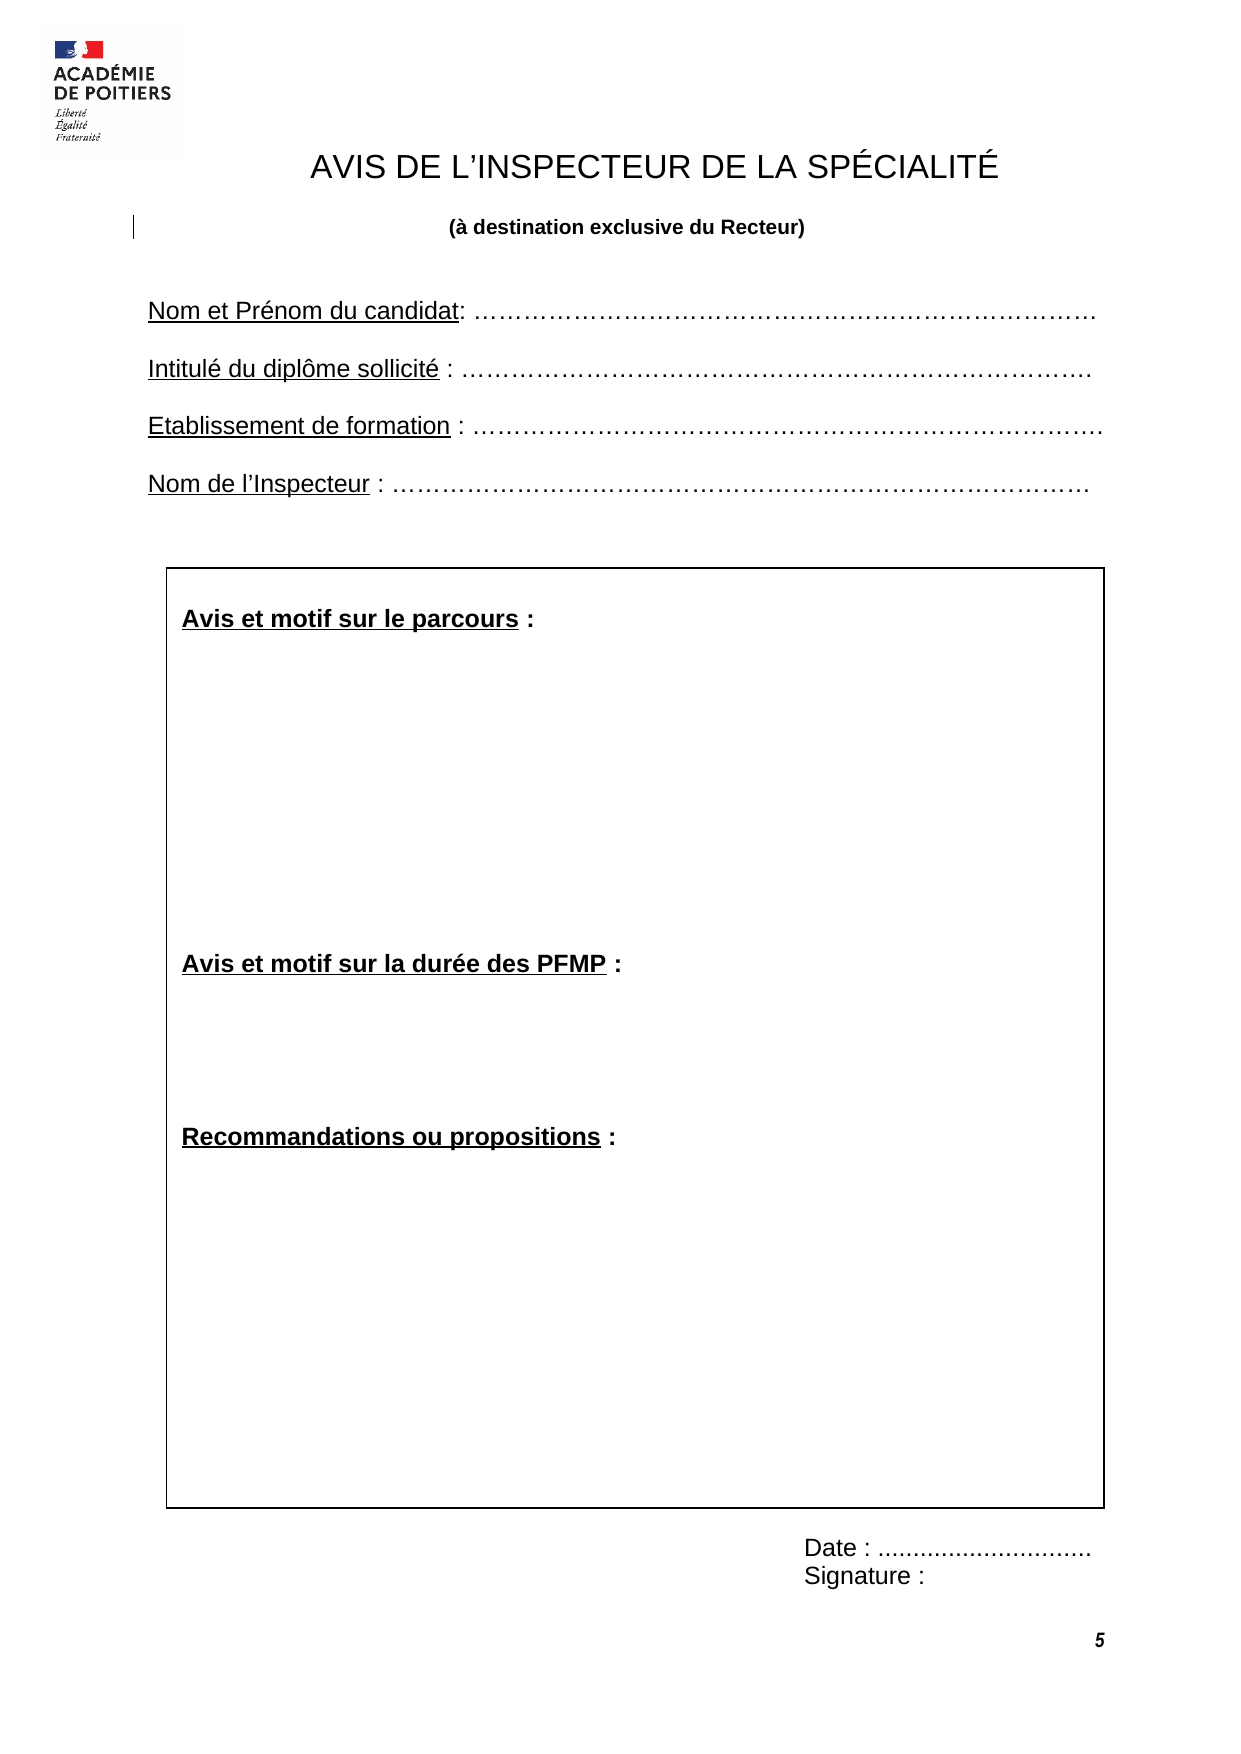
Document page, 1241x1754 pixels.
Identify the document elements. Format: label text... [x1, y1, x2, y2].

subtitle (à destination exclusive du Recteur) [148, 215, 1106, 239]
text Date : [804, 1533, 1106, 1561]
text Nom de l’Inspecteur : ………………………………………………………………………… [148, 469, 1106, 498]
subtitle AVIS DE L’INSPECTEUR DE [148, 148, 1106, 186]
text Nom et Prénom du candidat: ………………………………………………………………… [148, 296, 1106, 325]
text Etablissement de formation : …………………………………………………………………. [148, 411, 1106, 440]
picture [37, 23, 185, 155]
text Signature : [804, 1561, 1106, 1590]
text Intitulé du diplôme sollicité : …………………………………………………………………. [148, 354, 1106, 383]
